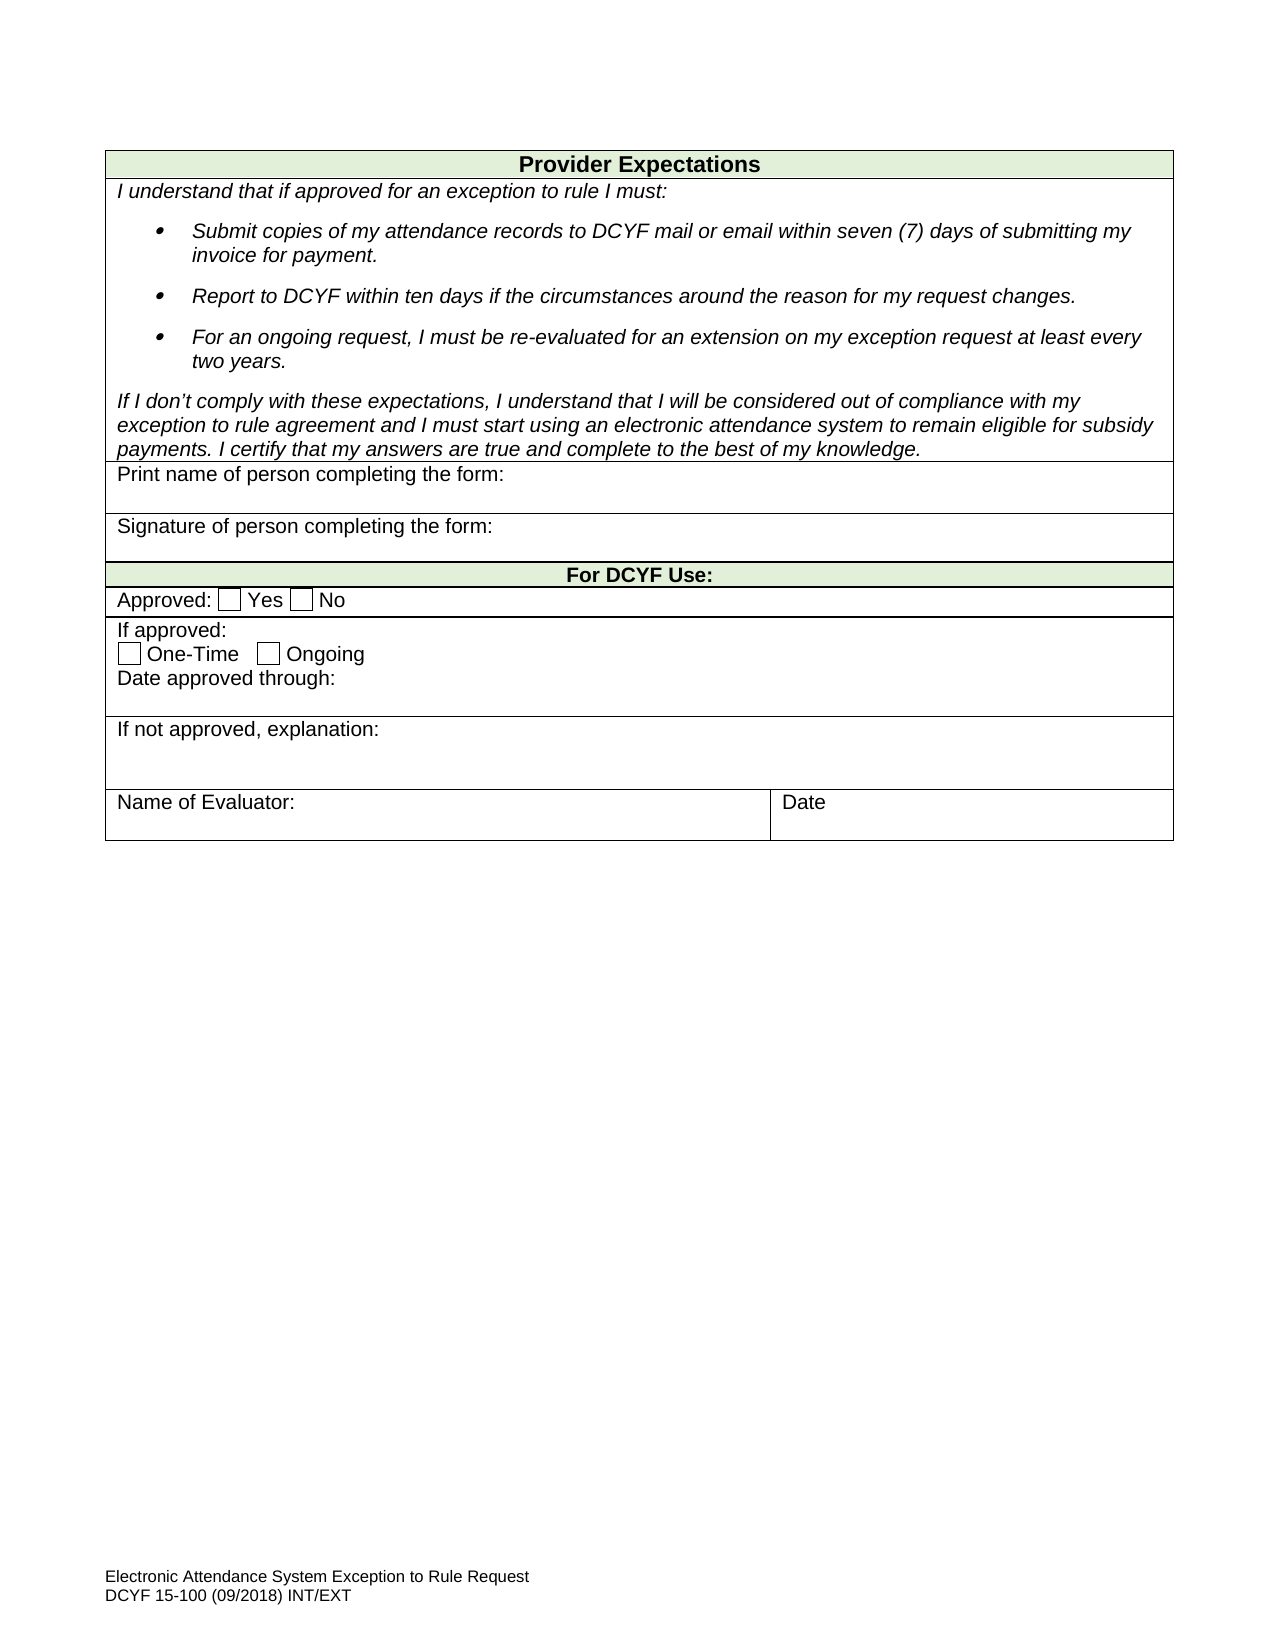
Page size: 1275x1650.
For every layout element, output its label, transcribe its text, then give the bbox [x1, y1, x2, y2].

table_cell If not approved, explanation: [106, 717, 1173, 788]
table_cell For DCYF Use: [106, 563, 1173, 586]
table_cell Signature of person completing the form: [106, 514, 1173, 561]
table_header Provider Expectations [106, 151, 1173, 177]
table_cell If approved: One-Time Ongoing Date approved through: [106, 618, 1173, 716]
table_cell Date [771, 790, 1173, 840]
table_cell Name of Evaluator: [106, 790, 770, 840]
table_cell Print name of person completing the form: [106, 462, 1173, 512]
table_cell I understand that if approved for an exception to rule I must: Submit copies of my attendance records to DCYF mail or email within seven (7) days of submitting my invoice for payment. Report to DCYF within ten days if the circumstances around the reason for my request changes. For an ongoing request, I must be re-evaluated for an extension on my exception request at least every two years. If I don’t comply with these expectations, I understand that I will be considered out of compliance with my exception to rule agreement and I must start using an electronic attendance system to remain eligible for subsidy payments. I certify that my answers are true and complete to the best of my knowledge. [106, 179, 1173, 461]
table_cell Approved: Yes No [106, 588, 1173, 616]
